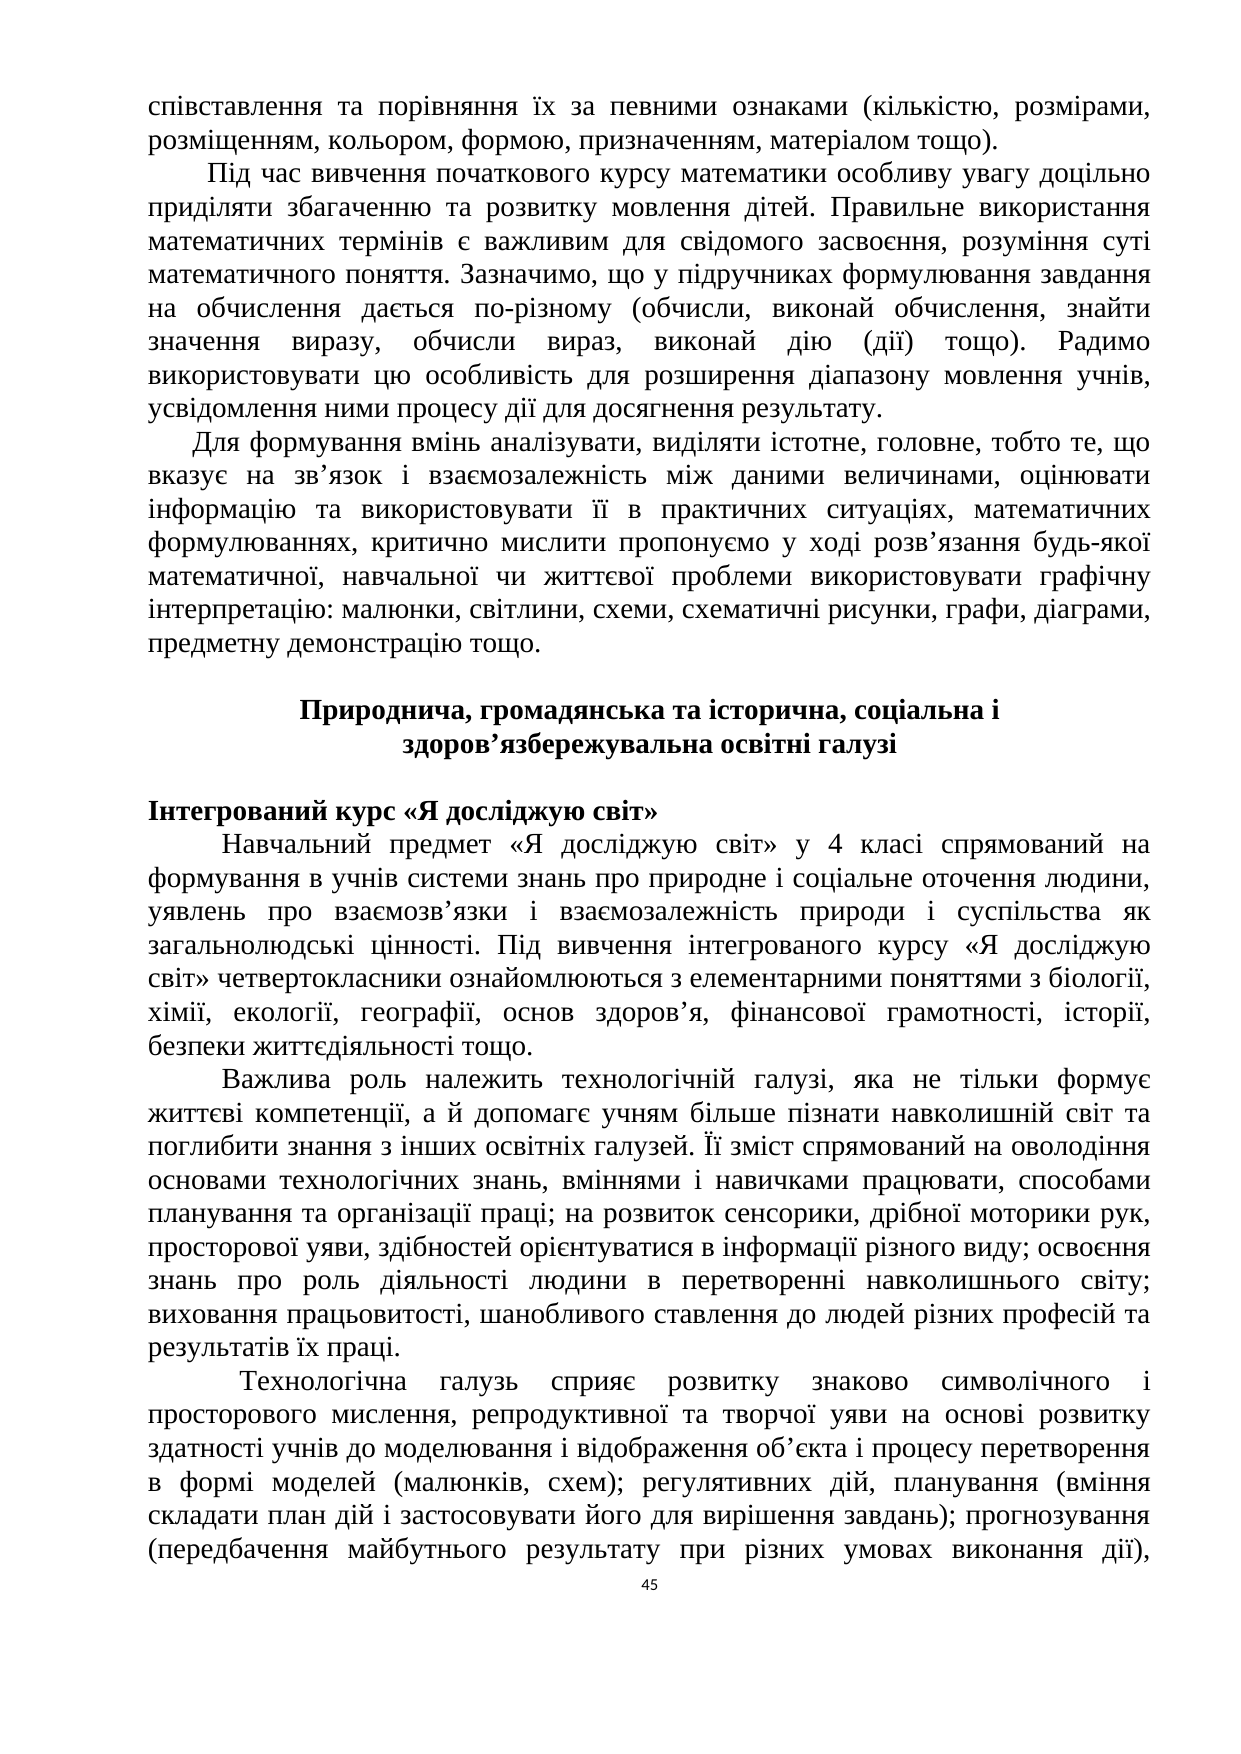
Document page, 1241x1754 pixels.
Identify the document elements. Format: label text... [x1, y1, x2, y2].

text Для формування вмінь аналізувати, виділяти істотне, головне, тобто те, що вказує на зв’язок і взаємозалежність між даними величинами, оцінювати інформацію та використовувати її в практичних ситуаціях, математичних формулюваннях, критично мислити пропонуємо у ході розв’язання будь-якої математичної, навчальної чи життєвої проблеми використовувати графічну інтерпретацію: малюнки, світлини, схеми, схематичні рисунки, графи, діаграми, предметну демонстрацію тощо. [148, 424, 1152, 659]
text Важлива роль належить технологічній галузі, яка не тільки формує життєві компетенції, а й допомагє учням більше пізнати навколишній світ та поглибити знання з інших освітніх галузей. Її зміст спрямований на оволодіння основами технологічних знань, вміннями і навичками працювати, способами планування та організації праці; на розвиток сенсорики, дрібної моторики рук, просторової уяви, здібностей орієнтуватися в інформації різного виду; освоєння знань про роль діяльності людини в перетворенні навколишнього світу; виховання працьовитості, шанобливого ставлення до людей різних професій та результатів їх праці. [148, 1061, 1152, 1363]
text Інтегрований курс «Я досліджую світ» [148, 793, 1152, 826]
text Під час вивчення початкового курсу математики особливу увагу доцільно приділяти збагаченню та розвитку мовлення дітей. Правильне використання математичних термінів є важливим для свідомого засвоєння, розуміння суті математичного поняття. Зазначимо, що у підручниках формулювання завдання на обчислення дається по-різному (обчисли, виконай обчислення, знайти значення виразу, обчисли вираз, виконай дію (дії) тощо). Радимо використовувати цю особливість для розширення діапазону мовлення учнів, усвідомлення ними процесу дії для досягнення результату. [148, 156, 1152, 424]
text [148, 1363, 1152, 1564]
text Навчальний предмет «Я досліджую світ» у 4 класі спрямований на формування в учнів системи знань про природне і соціальне оточення людини, уявлень про взаємозв’язки і взаємозалежність природи і суспільства як загальнолюдські цінності. Під вивчення інтегрованого курсу «Я досліджую світ» четвертокласники ознайомлюються з елементарними поняттями з біології, хімії, екології, географії, основ здоров’я, фінансової грамотності, історії, безпеки життєдіяльності тощо. [148, 826, 1152, 1061]
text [148, 88, 1152, 156]
text Природнича, громадянська та історична, соціальна і здоров’язбережувальна освітні галузі [148, 692, 1152, 759]
